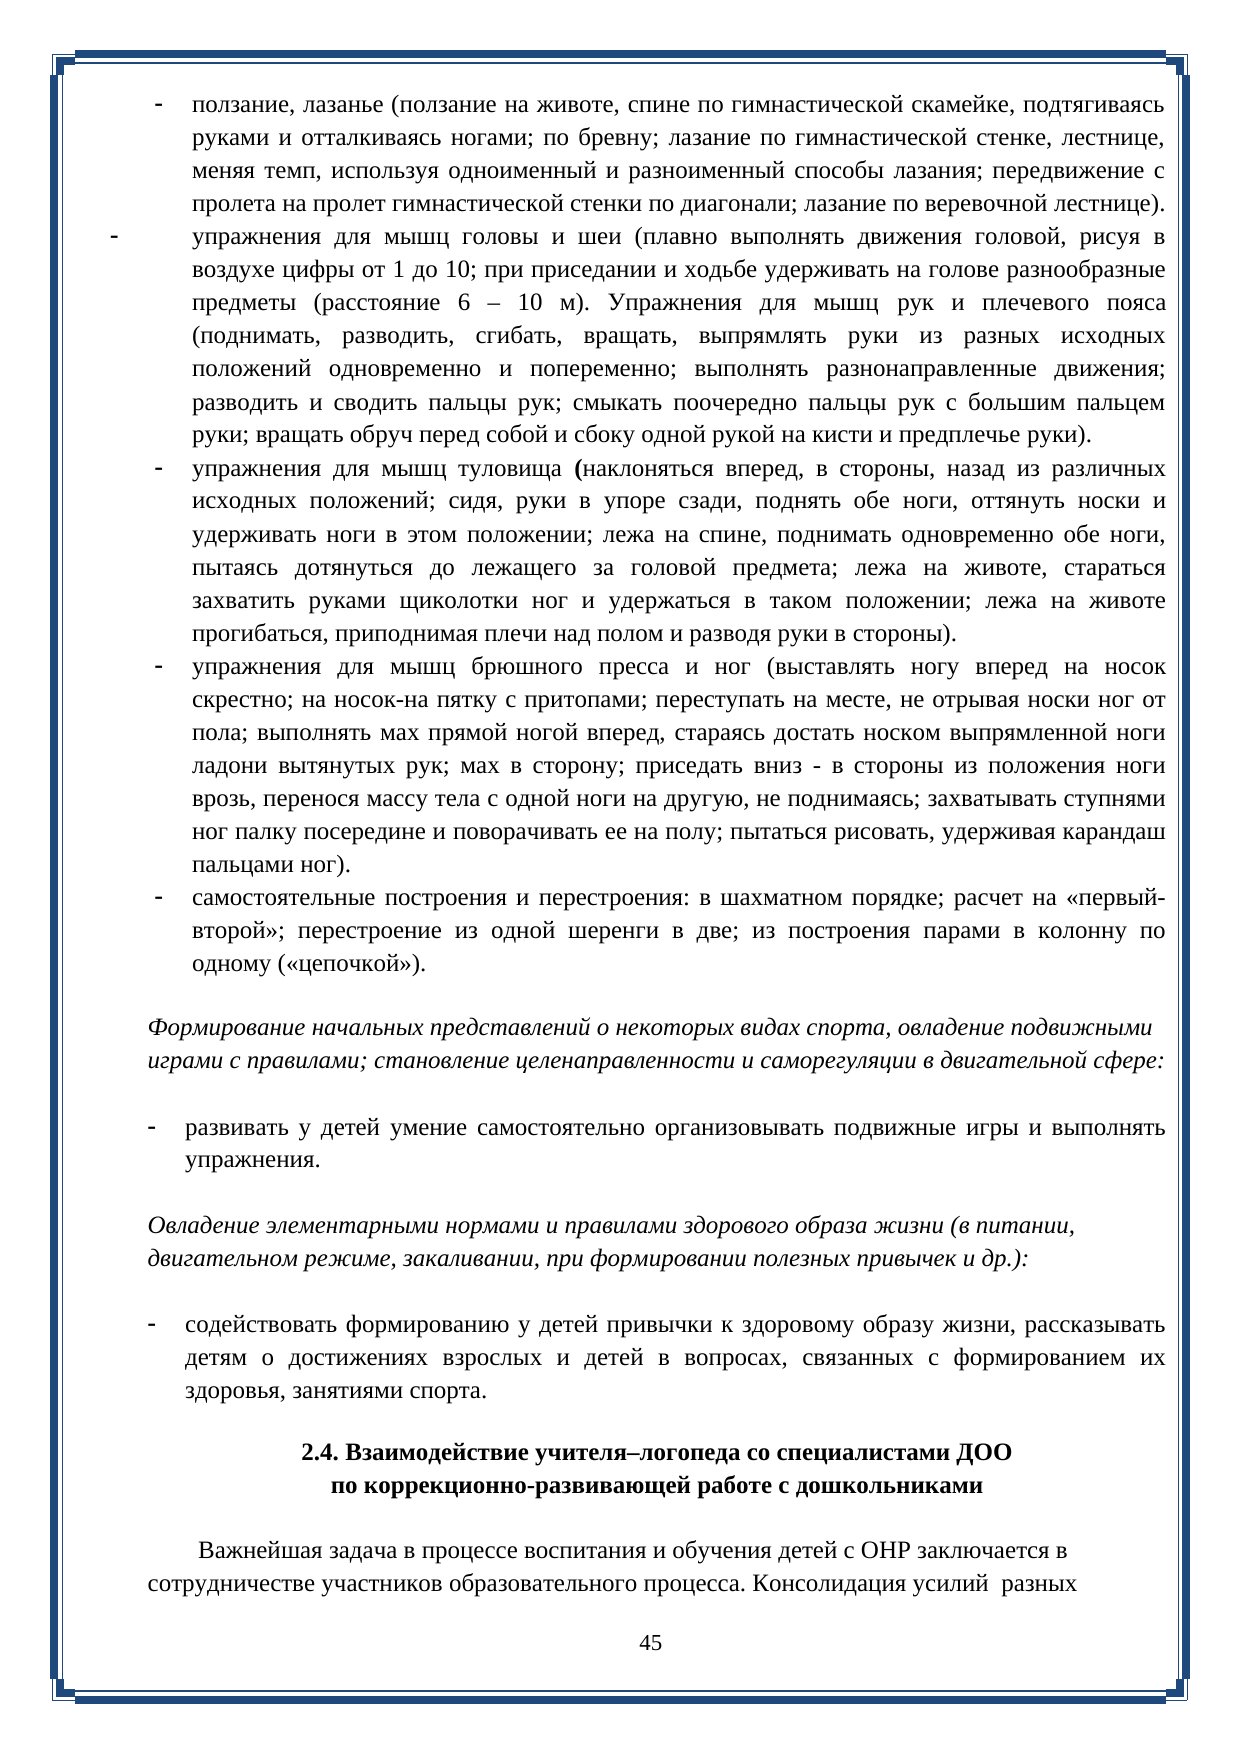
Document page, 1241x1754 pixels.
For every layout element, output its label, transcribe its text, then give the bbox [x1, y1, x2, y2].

list ползание, лазанье (ползание на животе, спине по гимнастической скамейке, подтягиваясь руками и отталкиваясь ногами; по бревну; лазание по гимнастической стенке, лестнице, меняя темп, используя одноименный и разноименный способы лазания; передвижение с пролета на пролет гимнастической стенки по диагонали; лазание по веревочной лестнице). [154, 89, 1166, 217]
list упражнения для мышц головы и шеи (плавно выполнять движения головой, рисуя в воздухе цифры от 1 до 10; при приседании и ходьбе удерживать на голове разнообразные предметы (расстояние 6 – 10 м). Упражнения для мышц рук и плечевого пояса (поднимать, разводить, сгибать, вращать, выпрямлять руки из разных исходных положений одновременно и попеременно; выполнять разнонаправленные движения; разводить и сводить пальцы рук; смыкать поочередно пальцы рук с большим пальцем руки; вращать обруч перед собой и сбоку одной рукой на кисти и предплечье руки). [110, 221, 1166, 448]
subtitle Взаимодействие учителя–логопеда со специалистами ДОО по коррекционно-развивающей работе с дошкольниками [301, 1437, 1013, 1499]
text Формирование начальных представлений о некоторых видах спорта, овладение подвижными играми с правилами; становление целенаправленности и саморегуляции в двигательной сфере: [147, 1012, 1167, 1074]
list упражнения для мышц туловища (наклоняться вперед, в стороны, назад из различных исходных положений; сидя, руки в упоре сзади, поднять обе ноги, оттянуть носки и удерживать ноги в этом положении; лежа на спине, поднимать одновременно обе ноги, пытаясь дотянуться до лежащего за головой предмета; лежа на животе, стараться захватить руками щиколотки ног и удержаться в таком положении; лежа на животе прогибаться, приподнимая плечи над полом и разводя руки в стороны). [154, 453, 1167, 646]
list упражнения для мышц брюшного пресса и ног (выставлять ногу вперед на носок скрестно; на носок-на пятку с притопами; переступать на месте, не отрывая носки ног от пола; выполнять мах прямой ногой вперед, стараясь достать носком выпрямленной ноги ладони вытянутых рук; мах в сторону; приседать вниз - в стороны из положения ноги врозь, перенося массу тела с одной ноги на другую, не поднимаясь; захватывать ступнями ног палку посередине и поворачивать ее на полу; пытаться рисовать, удерживая карандаш пальцами ног). [154, 651, 1167, 878]
list развивать у детей умение самостоятельно организовывать подвижные игры и выполнять упражнения. [147, 1112, 1167, 1173]
list самостоятельные построения и перестроения: в шахматном порядке; расчет на «первый- второй»; перестроение из одной шеренги в две; из построения парами в колонну по одному («цепочкой»). [154, 882, 1167, 977]
list содействовать формированию у детей привычки к здоровому образу жизни, рассказывать детям о достижениях взрослых и детей в вопросах, связанных с формированием их здоровья, занятиями спорта. [147, 1309, 1167, 1404]
text Овладение элементарными нормами и правилами здорового образа жизни (в питании, двигательном режиме, закаливании, при формировании полезных привычек и др.): [147, 1210, 1209, 1272]
text Важнейшая задача в процессе воспитания и обучения детей с ОНР заключается в сотрудничестве участников образовательного процесса. Консолидация усилий разных [147, 1535, 1209, 1597]
